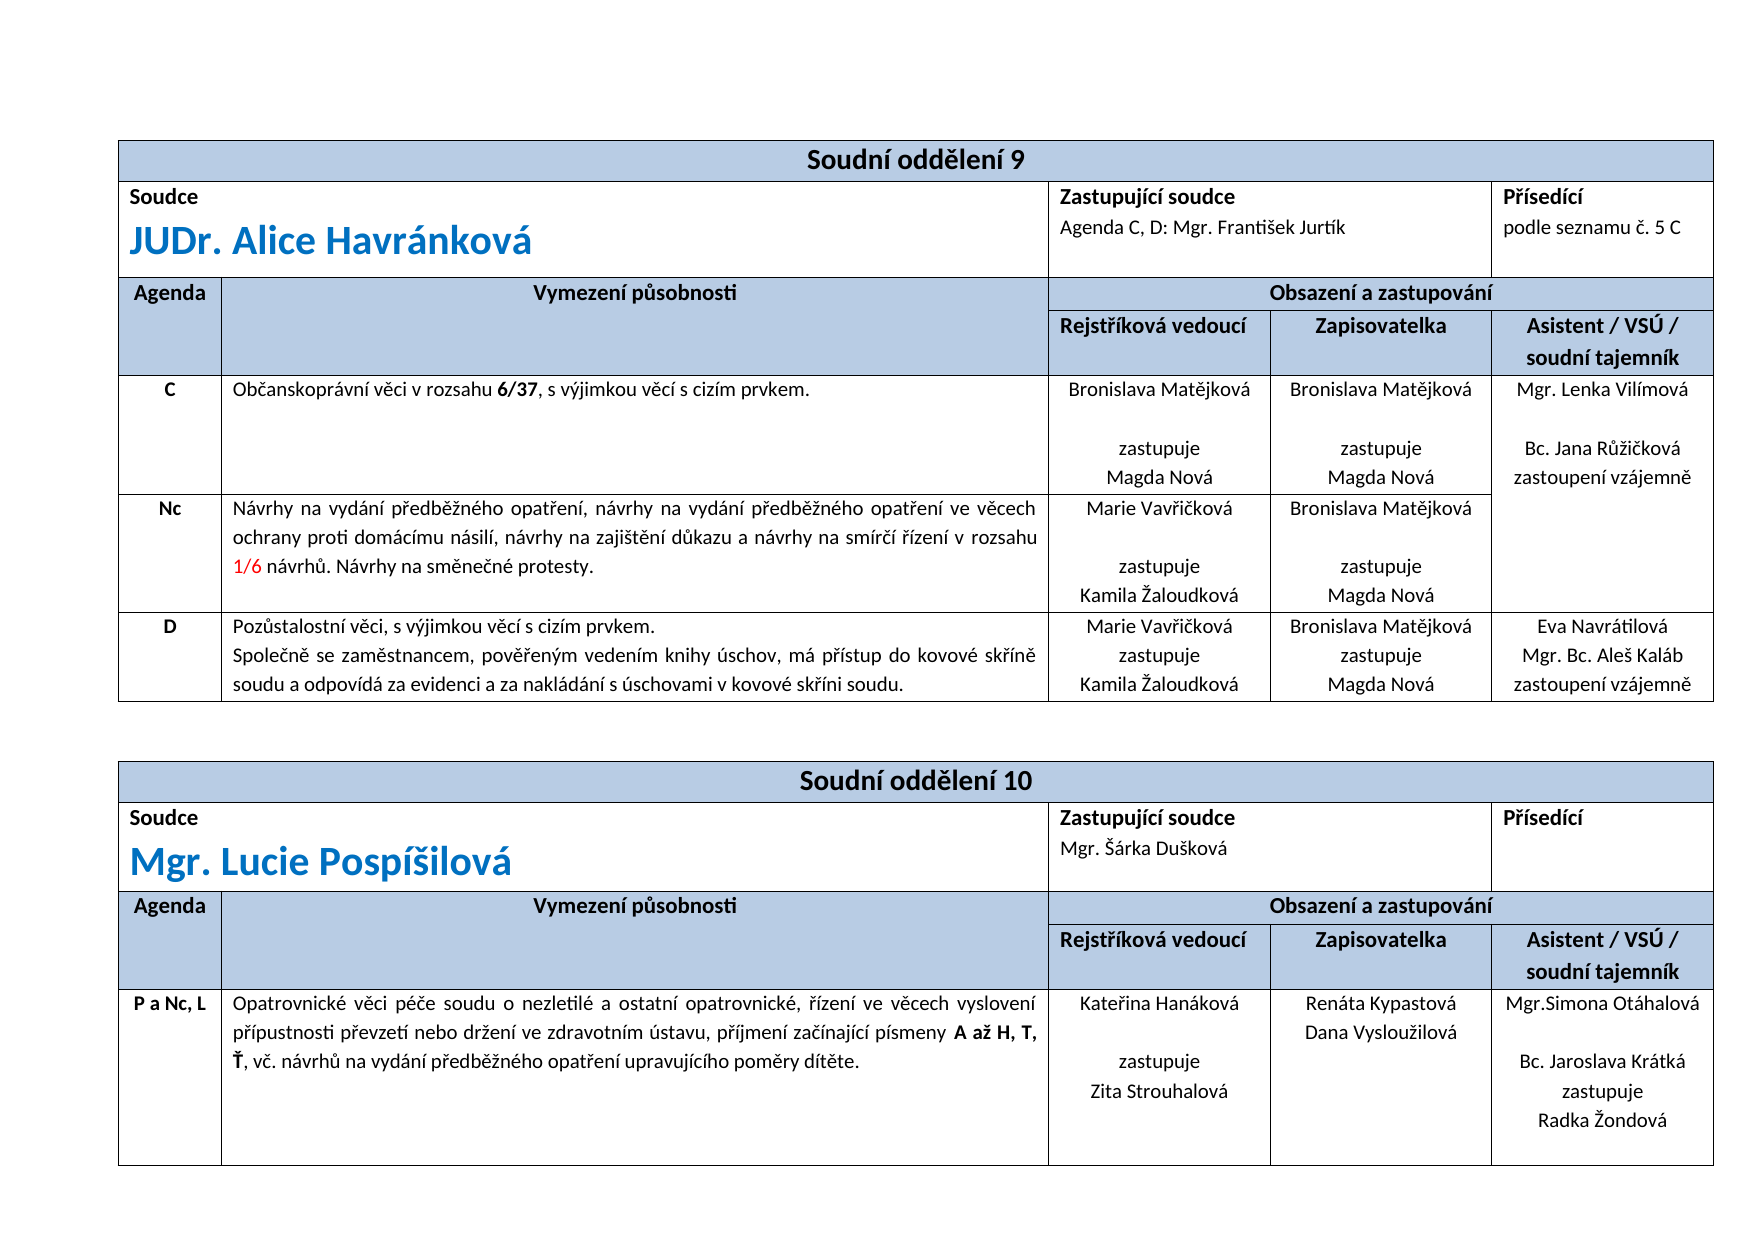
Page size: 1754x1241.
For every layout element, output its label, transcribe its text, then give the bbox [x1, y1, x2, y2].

table_cell Asistent / VSÚ / soudní tajemník [1492, 925, 1713, 989]
table_cell Bronislava Matějková zastupuje Magda Nová [1271, 613, 1491, 701]
table_cell Agenda [119, 278, 221, 375]
table_cell Marie Vavřičková zastupuje Kamila Žaloudková [1049, 495, 1270, 612]
table_cell Přísedící [1492, 803, 1713, 891]
table_cell Pozůstalostní věci, s výjimkou věcí s cizím prvkem. Společně se zaměstnancem, pověřeným vedením knihy úschov, má přístup do kovové skříně soudu a odpovídá za evidenci a za nakládání s úschovami v kovové skříni soudu. [222, 613, 1048, 701]
table_cell Zapisovatelka [1271, 925, 1491, 989]
table_cell Nc [119, 495, 221, 612]
table_cell Bronislava Matějková zastupuje Magda Nová [1271, 495, 1491, 612]
table_cell Kateřina Hanáková zastupuje Zita Strouhalová [1049, 990, 1270, 1165]
table_cell Eva Navrátilová Mgr. Bc. Aleš Kaláb zastoupení vzájemně [1492, 613, 1713, 701]
table_cell Zapisovatelka [1271, 311, 1491, 375]
table_cell Bronislava Matějková zastupuje Magda Nová [1271, 376, 1491, 494]
table_cell Vymezení působnosti [222, 892, 1048, 989]
table_cell Obsazení a zastupování [1049, 278, 1713, 310]
table_cell D [119, 613, 221, 701]
table_cell Rejstříková vedoucí [1049, 925, 1270, 989]
table_cell Obsazení a zastupování [1049, 892, 1713, 924]
table_cell Zastupující soudce Agenda C, D: Mgr. František Jurtík [1049, 182, 1491, 277]
table_cell Mgr.Simona Otáhalová Bc. Jaroslava Krátká zastupuje Radka Žondová [1492, 990, 1713, 1165]
table_cell Opatrovnické věci péče soudu o nezletilé a ostatní opatrovnické, řízení ve věcech vyslovení přípustnosti převzetí nebo držení ve zdravotním ústavu, příjmení začínající písmeny A až H, T, Ť, vč. návrhů na vydání předběžného opatření upravujícího poměry dítěte. [222, 990, 1048, 1165]
table_cell Soudce JUDr. Alice Havránková [119, 182, 1048, 277]
table_header Soudní oddělení 9 [119, 141, 1713, 181]
table_cell Asistent / VSÚ / soudní tajemník [1492, 311, 1713, 375]
table_cell Občanskoprávní věci v rozsahu 6/37, s výjimkou věcí s cizím prvkem. [222, 376, 1048, 494]
table_cell P a Nc, L [119, 990, 221, 1165]
table_cell Bronislava Matějková zastupuje Magda Nová [1049, 376, 1270, 494]
table_cell C [119, 376, 221, 494]
table_cell Rejstříková vedoucí [1049, 311, 1270, 375]
table_header Soudní oddělení 10 [119, 762, 1713, 802]
table_cell Návrhy na vydání předběžného opatření, návrhy na vydání předběžného opatření ve věcech ochrany proti domácímu násilí, návrhy na zajištění důkazu a návrhy na smírčí řízení v rozsahu 1/6 návrhů. Návrhy na směnečné protesty. [222, 495, 1048, 612]
table_cell Renáta Kypastová Dana Vysloužilová [1271, 990, 1491, 1165]
table_cell Mgr. Lenka Vilímová Bc. Jana Růžičková zastoupení vzájemně [1492, 376, 1713, 612]
table_cell Agenda [119, 892, 221, 989]
table_cell Zastupující soudce Mgr. Šárka Dušková [1049, 803, 1491, 891]
table_cell Marie Vavřičková zastupuje Kamila Žaloudková [1049, 613, 1270, 701]
table_cell Vymezení působnosti [222, 278, 1048, 375]
table_cell Soudce Mgr. Lucie Pospíšilová [119, 803, 1048, 891]
table_cell Přísedící podle seznamu č. 5 C [1492, 182, 1713, 277]
